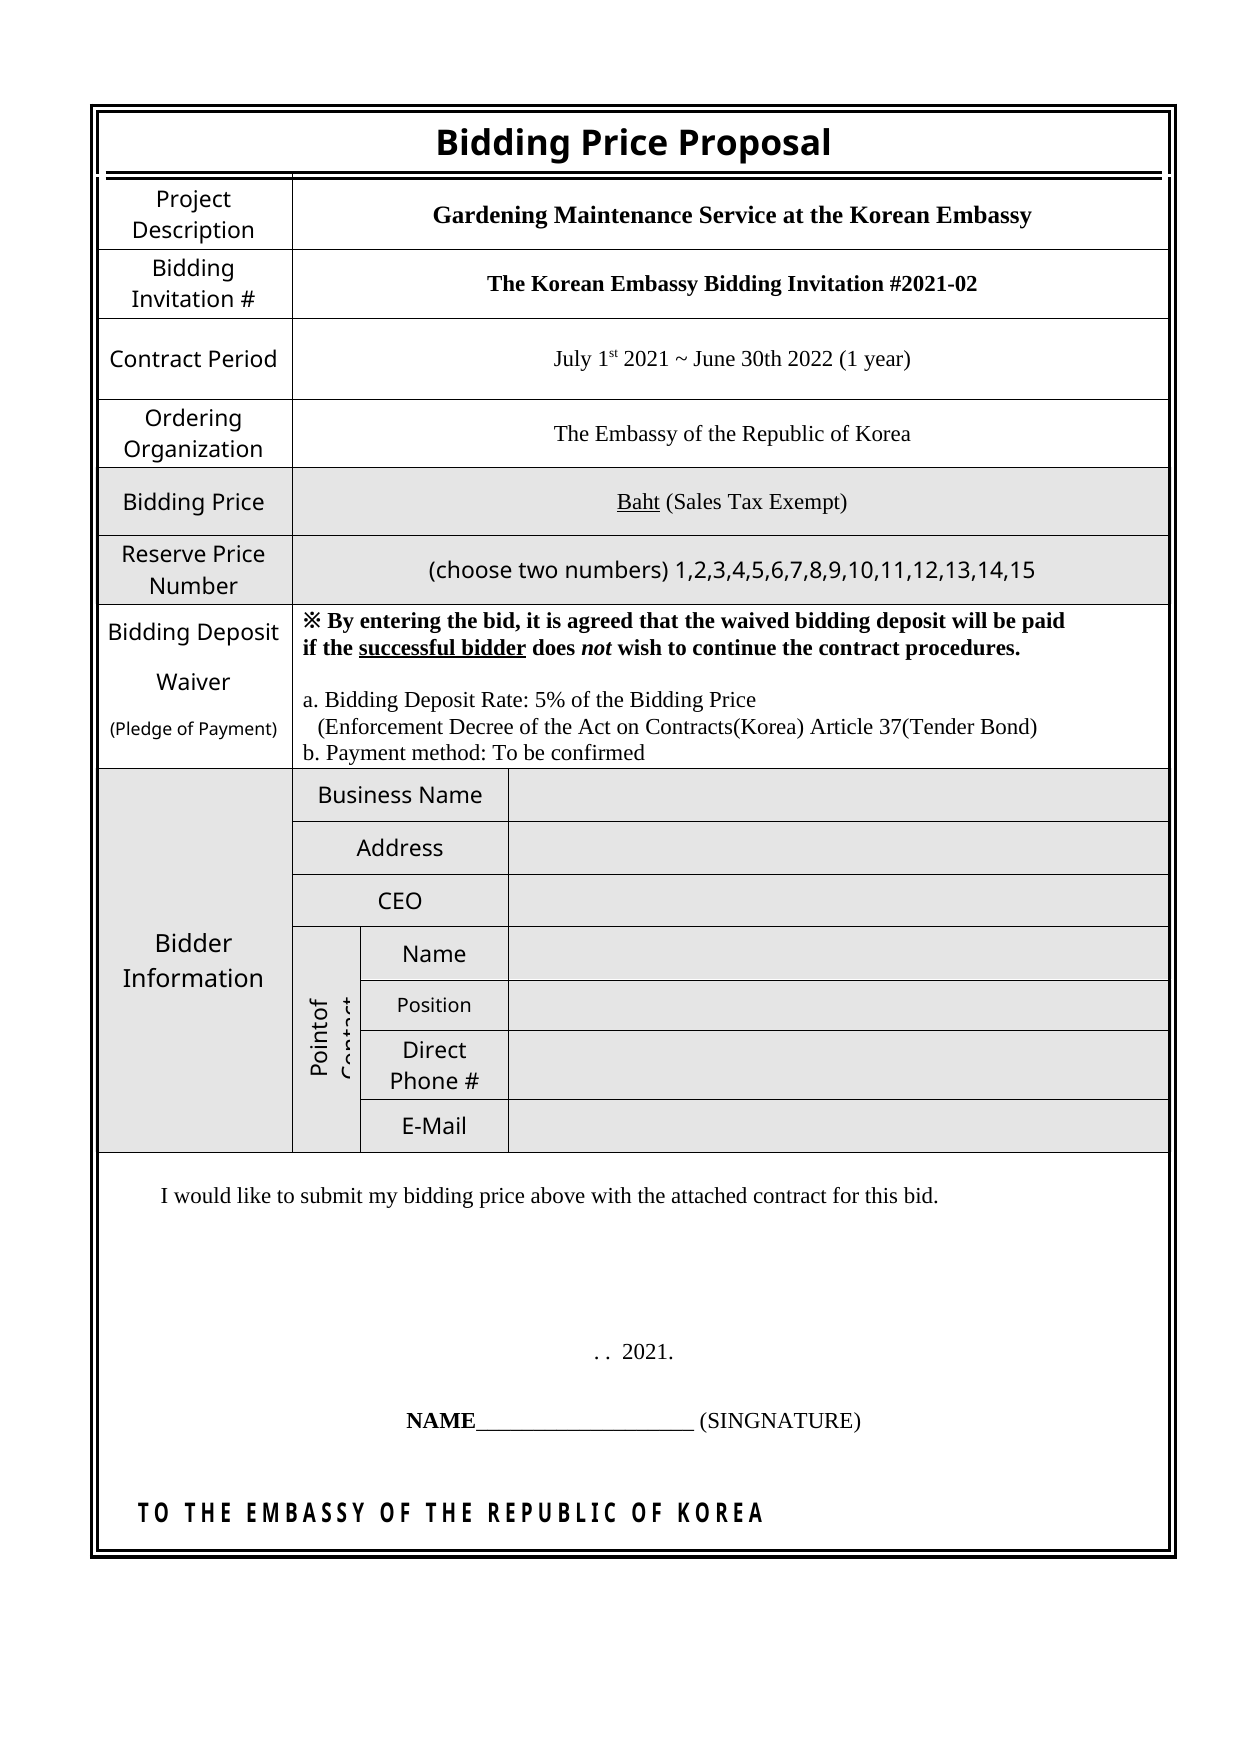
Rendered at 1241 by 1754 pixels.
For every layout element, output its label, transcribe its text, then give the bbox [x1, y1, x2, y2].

table_cell Reserve Price Number [99, 536, 292, 604]
table_cell Baht (Sales Tax Exempt) [293, 468, 1168, 535]
table_cell July 1st 2021 ~ June 30th 2022 (1 year) [293, 319, 1168, 398]
table_header Bidding Price Proposal [95, 107, 1172, 171]
table_cell [509, 769, 1168, 821]
table_cell Bidding Invitation # [99, 250, 292, 317]
table_cell Project Description [95, 171, 292, 249]
table_cell Direct Phone # [361, 1031, 508, 1099]
table_cell [509, 981, 1168, 1030]
table_cell Pointof Contact [293, 927, 360, 1152]
table_cell [509, 1100, 1168, 1152]
table_cell Ordering Organization [99, 400, 292, 467]
table_cell Gardening Maintenance Service at the Korean Embassy [293, 171, 1172, 249]
table_cell [509, 927, 1168, 979]
table_cell The Embassy of the Republic of Korea [293, 400, 1168, 467]
table_cell Bidding Deposit Waiver (Pledge of Payment) [99, 605, 292, 768]
table_cell Contract Period [99, 319, 292, 398]
table_cell Address [293, 822, 508, 874]
table_cell Bidding Price [99, 468, 292, 535]
table_cell (choose two numbers) 1,2,3,4,5,6,7,8,9,10,11,12,13,14,15 [293, 536, 1168, 604]
table_cell CEO [293, 875, 508, 926]
table_cell I would like to submit my bidding price above with the attached contract for this bid. . . 2021. NAME___________________ (SINGNATURE) TO THE EMBASSY OF THE REPUBLIC OF KOREA [99, 1153, 1168, 1549]
table_cell The Korean Embassy Bidding Invitation #2021-02 [293, 250, 1168, 317]
table_cell [509, 1031, 1168, 1099]
table_cell Business Name [293, 769, 508, 821]
table_cell Position [361, 981, 508, 1030]
table_cell [509, 875, 1168, 926]
table_cell Name [361, 927, 508, 979]
table_cell ※ By entering the bid, it is agreed that the waived bidding deposit will be paid if the successful bidder does not wish to continue the contract procedures. a. Bidding Deposit Rate: 5% of the Bidding Price (Enforcement Decree of the Act on Contracts(Korea) Article 37(Tender Bond) b. Payment method: To be confirmed [293, 605, 1168, 768]
table_cell Bidder Information [99, 769, 292, 1152]
table_cell [509, 822, 1168, 874]
table_cell E-Mail [361, 1100, 508, 1152]
